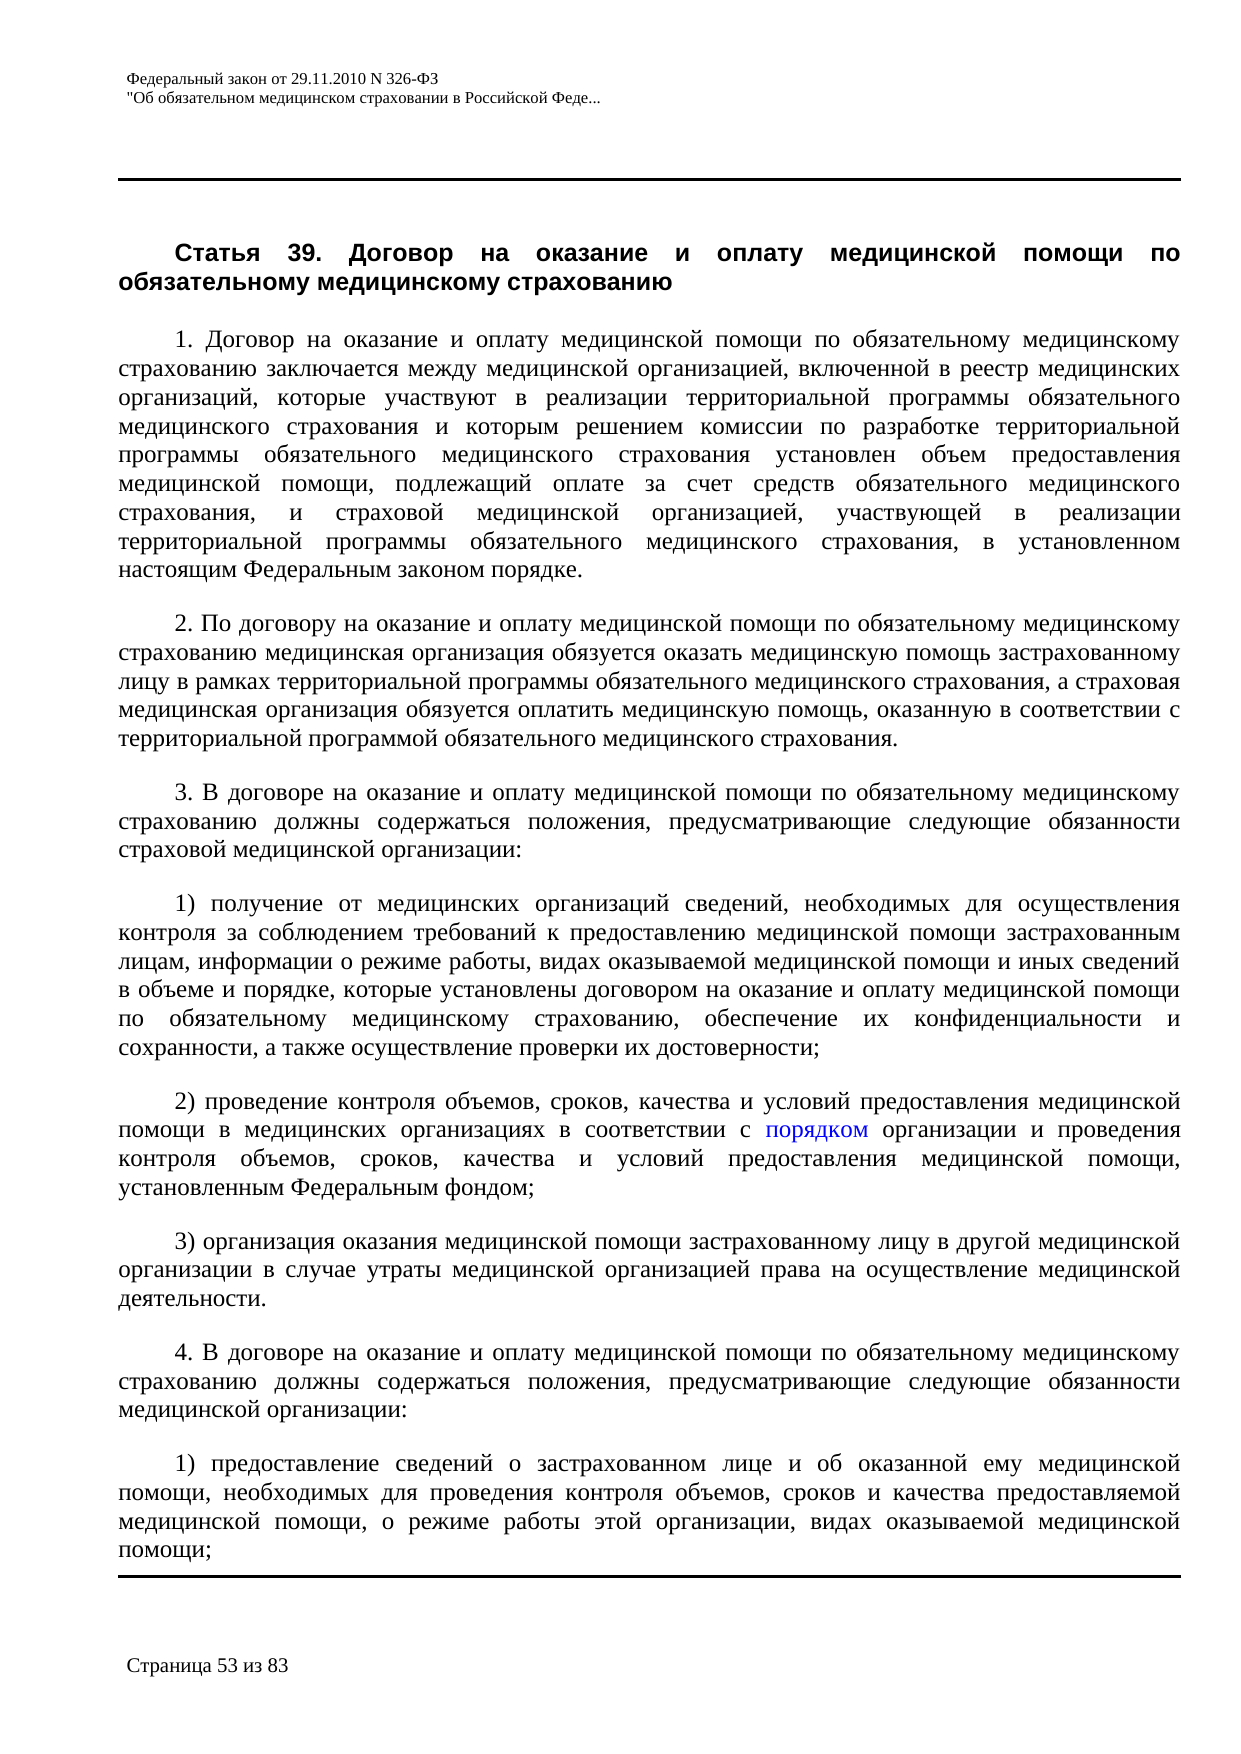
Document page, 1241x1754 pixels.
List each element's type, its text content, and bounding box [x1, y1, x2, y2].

text 1) получение от медицинских организаций сведений, необходимых для осуществления контроля за соблюдением требований к предоставлению медицинской помощи застрахованным лицам, информации о режиме работы, видах оказываемой медицинской помощи и иных сведений в объеме и порядке, которые установлены договором на оказание и оплату медицинской помощи по обязательному медицинскому страхованию, обеспечение их конфиденциальности и сохранности, а также осуществление проверки их достоверности; [118, 888, 1181, 1061]
title Статья 39. Договор на оказание и оплату медицинской помощи по обязательному медицинскому страхованию [118, 238, 1181, 296]
text 4. В договоре на оказание и оплату медицинской помощи по обязательному медицинскому страхованию должны содержаться положения, предусматривающие следующие обязанности медицинской организации: [118, 1337, 1181, 1423]
text 1. Договор на оказание и оплату медицинской помощи по обязательному медицинскому страхованию заключается между медицинской организацией, включенной в реестр медицинских организаций, которые участвуют в реализации территориальной программы обязательного медицинского страхования и которым решением комиссии по разработке территориальной программы обязательного медицинского страхования установлен объем предоставления медицинской помощи, подлежащий оплате за счет средств обязательного медицинского страхования, и страховой медицинской организацией, участвующей в реализации территориальной программы обязательного медицинского страхования, в установленном настоящим Федеральным законом порядке. [118, 324, 1181, 583]
text 2) проведение контроля объемов, сроков, качества и условий предоставления медицинской помощи в медицинских организациях в соответствии с порядком организации и проведения контроля объемов, сроков, качества и условий предоставления медицинской помощи, установленным Федеральным фондом; [118, 1086, 1181, 1201]
text 1) предоставление сведений о застрахованном лице и об оказанной ему медицинской помощи, необходимых для проведения контроля объемов, сроков и качества предоставляемой медицинской помощи, о режиме работы этой организации, видах оказываемой медицинской помощи; [118, 1448, 1181, 1563]
text 3) организация оказания медицинской помощи застрахованному лицу в другой медицинской организации в случае утраты медицинской организацией права на осуществление медицинской деятельности. [118, 1226, 1181, 1312]
text 3. В договоре на оказание и оплату медицинской помощи по обязательному медицинскому страхованию должны содержаться положения, предусматривающие следующие обязанности страховой медицинской организации: [118, 777, 1181, 863]
text 2. По договору на оказание и оплату медицинской помощи по обязательному медицинскому страхованию медицинская организация обязуется оказать медицинскую помощь застрахованному лицу в рамках территориальной программы обязательного медицинского страхования, а страховая медицинская организация обязуется оплатить медицинскую помощь, оказанную в соответствии с территориальной программой обязательного медицинского страхования. [118, 608, 1181, 752]
